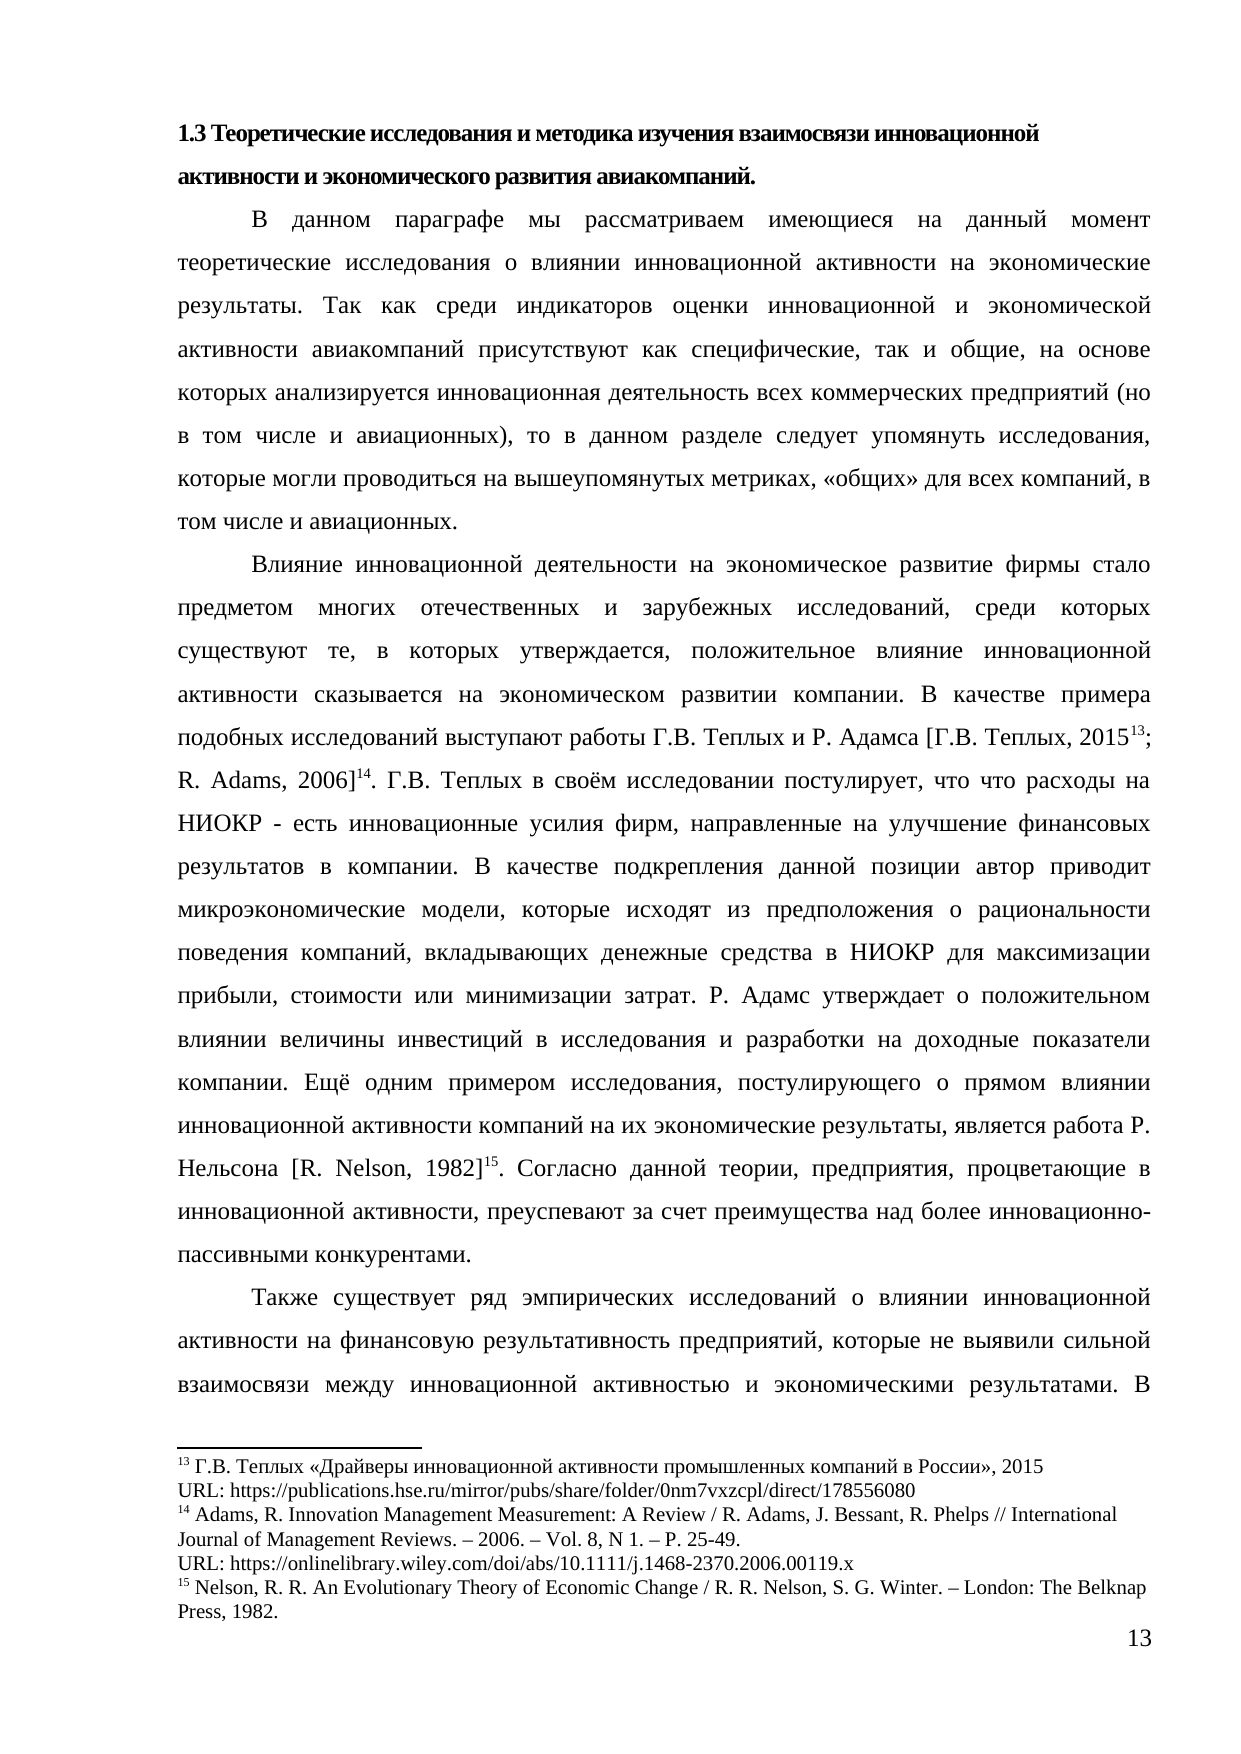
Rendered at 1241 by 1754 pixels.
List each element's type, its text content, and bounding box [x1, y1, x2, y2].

text В данном параграфе мы рассматриваем имеющиеся на данный момент теоретические исследования о влиянии инновационной активности на экономические результаты. Так как среди индикаторов оценки инновационной и экономической активности авиакомпаний присутствуют как специфические, так и общие, на основе которых анализируется инновационная деятельность всех коммерческих предприятий (но в том числе и авиационных), то в данном разделе следует упомянуть исследования, которые могли проводиться на вышеупомянутых метриках, «общих» для всех компаний, в том числе и авиационных. [177, 204, 1152, 535]
text Влияние инновационной деятельности на экономическое развитие фирмы стало предметом многих отечественных и зарубежных исследований, среди которых существуют те, в которых утверждается, положительное влияние инновационной активности сказывается на экономическом развитии компании. В качестве примера подобных исследований выступают работы Г.В. Теплых и Р. Адамса [Г.В. Теплых, 2015; R. Adams, 2006]. Г.В. Теплых в своём исследовании постулирует, что что расходы на НИОКР - есть инновационные усилия фирм, направленные на улучшение финансовых результатов в компании. В качестве подкрепления данной позиции автор приводит микроэкономические модели, которые исходят из предположения о рациональности поведения компаний, вкладывающих денежные средства в НИОКР для максимизации прибыли, стоимости или минимизации затрат. Р. Адамс утверждает о положительном влиянии величины инвестиций в исследования и разработки на доходные показатели компании. Ещё одним примером исследования, постулирующего о прямом влиянии инновационной активности компаний на их экономические результаты, является работа Р. Нельсона [R. Nelson, 1982]. Согласно данной теории, предприятия, процветающие в инновационной активности, преуспевают за счет преимущества над более инновационно-пассивными конкурентами. [177, 549, 1152, 1268]
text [177, 1282, 1152, 1397]
title 1.3 Теоретические исследования и методика изучения взаимосвязи инновационной активности и экономического развития авиакомпаний. [177, 118, 1152, 190]
